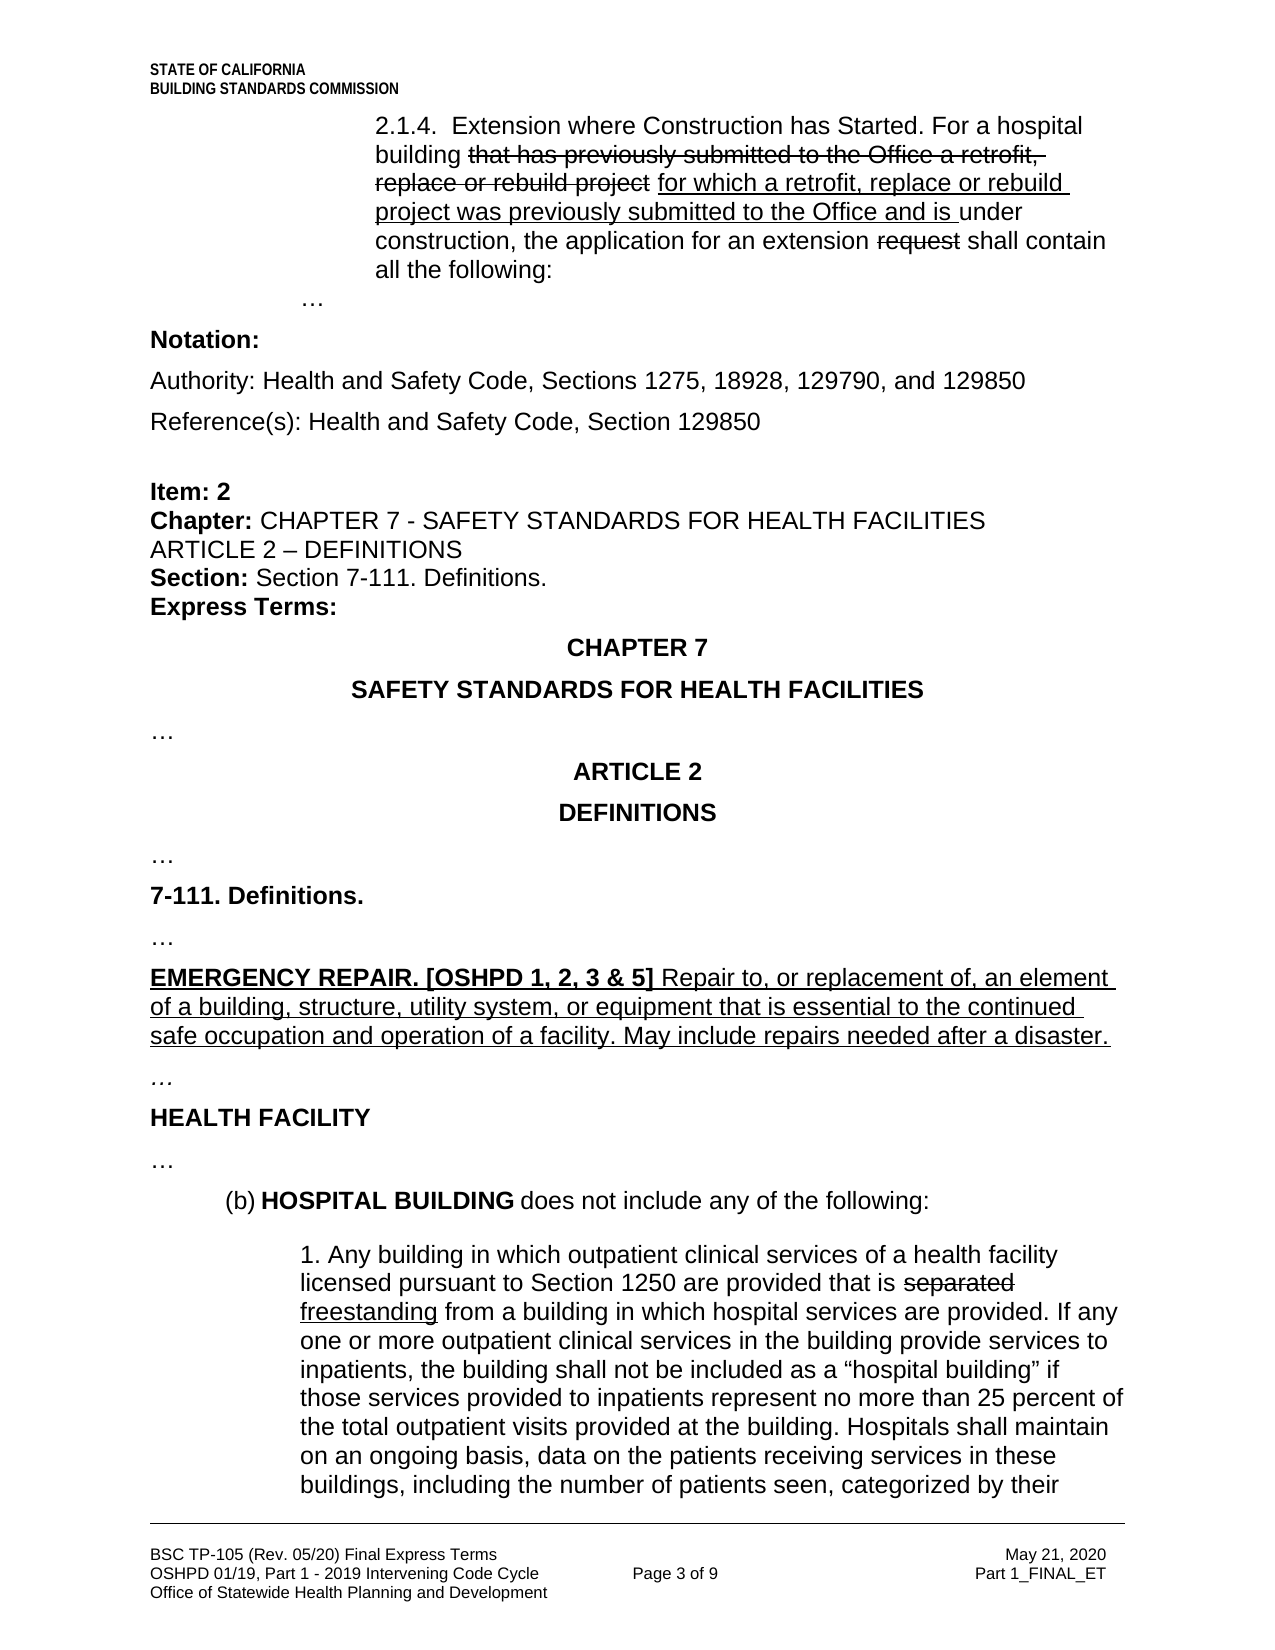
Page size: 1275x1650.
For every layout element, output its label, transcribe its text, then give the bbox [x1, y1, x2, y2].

text DEFINITIONS [150, 798, 1125, 827]
text … [150, 839, 1125, 868]
text CHAPTER 7 [150, 633, 1125, 662]
text … [150, 1144, 1125, 1173]
text Reference(s): Health and Safety Code, Section 129850 [150, 407, 1125, 436]
text Notation: [150, 324, 1125, 353]
text EMERGENCY REPAIR. [OSHPD 1, 2, 3 & 5] Repair to, or replacement of, an element of a building, structure, utility system, or equipment that is essential to the continued safe occupation and operation of a facility. May include repairs needed after a disaster. [150, 963, 1125, 1049]
text … [150, 922, 1125, 951]
text … [150, 1062, 1125, 1091]
text ARTICLE 2 [150, 757, 1125, 786]
text Section: Section 7-111. Definitions. [150, 563, 1125, 592]
text HEALTH FACILITY [150, 1103, 1125, 1132]
text … [150, 716, 1125, 744]
text (b) HOSPITAL BUILDING does not include any of the following: [225, 1186, 1125, 1214]
subtitle Item: 2 [150, 477, 1125, 506]
text ARTICLE 2 – DEFINITIONS [150, 534, 1125, 563]
text SAFETY STANDARDS FOR HEALTH FACILITIES [150, 674, 1125, 703]
text Express Terms: [150, 592, 1125, 621]
text 7-111. Definitions. [150, 881, 1125, 909]
text 2.1.4. Extension where Construction has Started. For a hospital building that has previously submitted to the Office a retrofit, replace or rebuild project for which a retrofit, replace or rebuild project was previously submitted to the Office and is under construction, the application for an extension request shall contain all the following: [375, 111, 1125, 283]
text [300, 1239, 1125, 1498]
text Chapter: CHAPTER 7 - SAFETY STANDARDS FOR HEALTH FACILITIES [150, 506, 1125, 534]
text … [225, 283, 1125, 312]
text Authority: Health and Safety Code, Sections 1275, 18928, 129790, and 129850 [150, 366, 1125, 394]
